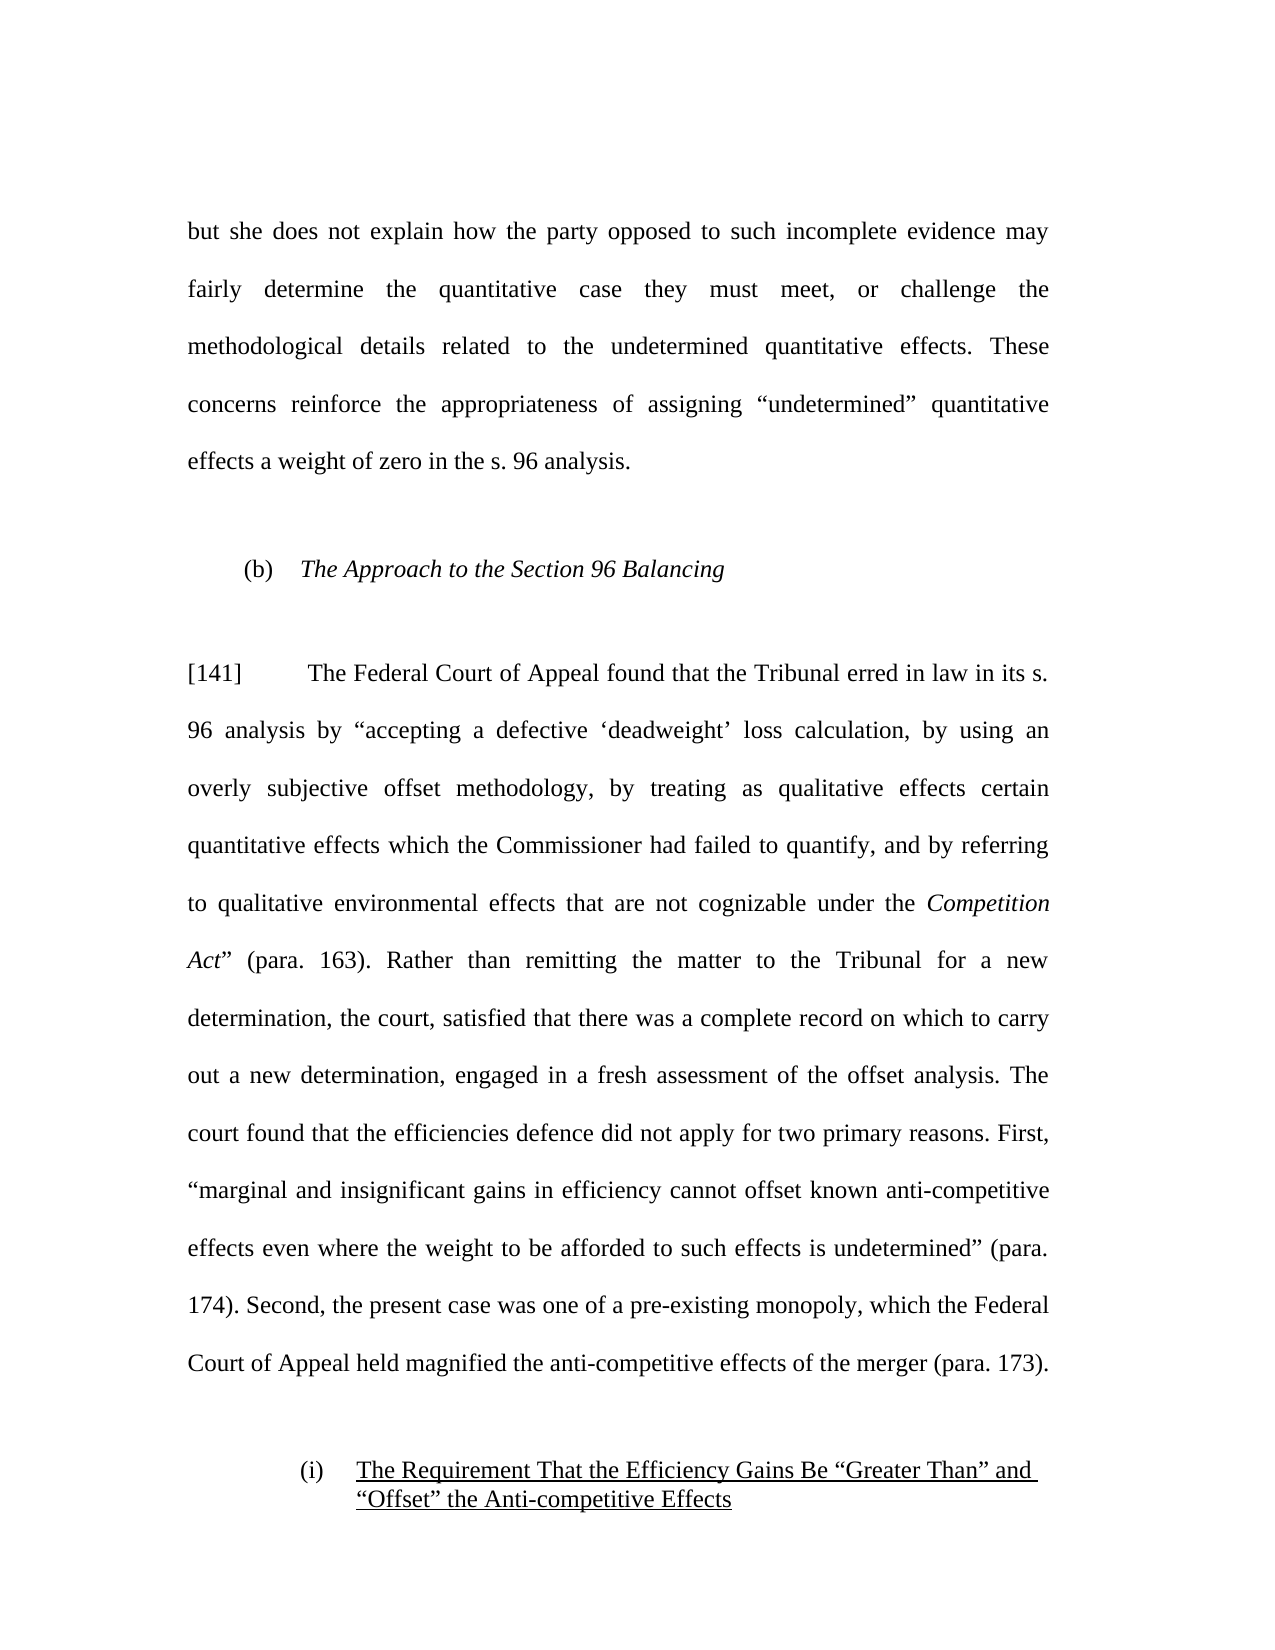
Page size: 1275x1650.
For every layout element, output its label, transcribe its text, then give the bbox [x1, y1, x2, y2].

title The Approach to the Section 96 Balancing [244, 554, 1050, 583]
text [187, 216, 1050, 475]
title The Requirement That the Efficiency Gains Be “Greater Than” and “Offset” the Anti-competitive Effects [300, 1455, 1050, 1513]
text The Federal Court of Appeal found that the Tribunal erred in law in its s. 96 analysis by “accepting a defective ‘deadweight’ loss calculation, by using an overly subjective offset methodology, by treating as qualitative effects certain quantitative effects which the Commissioner had failed to quantify, and by referring to qualitative environmental effects that are not cognizable under the Competition Act” (para. 163). Rather than remitting the matter to the Tribunal for a new determination, the court, satisfied that there was a complete record on which to carry out a new determination, engaged in a fresh assessment of the offset analysis. The court found that the efficiencies defence did not apply for two primary reasons. First, “marginal and insignificant gains in efficiency cannot offset known anti-competitive effects even where the weight to be afforded to such effects is undetermined” (para. 174). Second, the present case was one of a pre-existing monopoly, which the Federal Court of Appeal held magnified the anti-competitive effects of the merger (para. 173). [187, 658, 1050, 1376]
